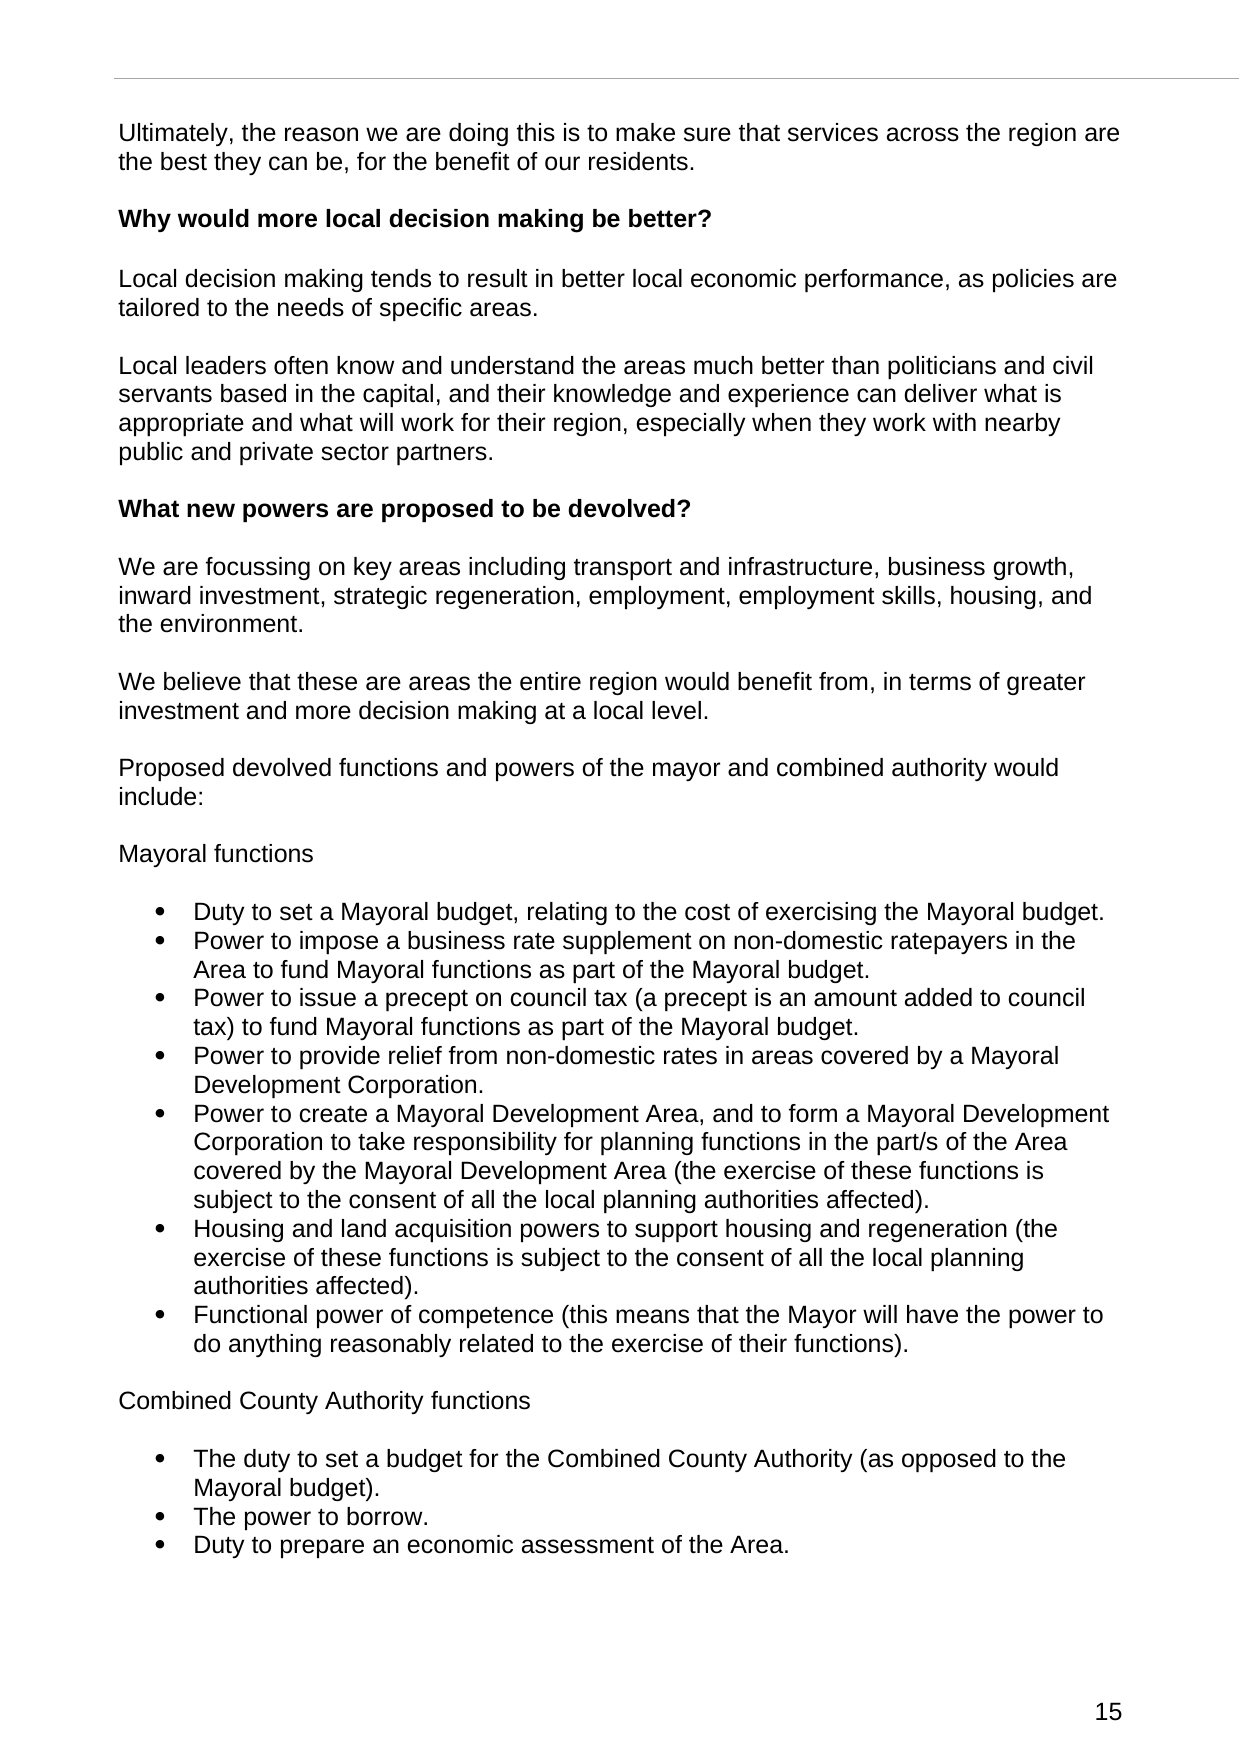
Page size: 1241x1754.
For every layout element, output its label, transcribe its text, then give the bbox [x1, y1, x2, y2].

list Power to issue a precept on council tax (a precept is an amount added to council tax) to fund Mayoral functions as part of the Mayoral budget. [156, 983, 1122, 1041]
list Functional power of competence (this means that the Mayor will have the power to do anything reasonably related to the exercise of their functions). [156, 1300, 1122, 1358]
list The power to borrow. [156, 1501, 1122, 1530]
list Power to provide relief from non-domestic rates in areas covered by a Mayoral Development Corporation. [156, 1041, 1122, 1098]
text We are focussing on key areas including transport and infrastructure, business growth, [118, 552, 1122, 581]
list The duty to set a budget for the Combined County Authority (as opposed to the Mayoral budget). [156, 1444, 1122, 1501]
list Power to impose a business rate supplement on non-domestic ratepayers in the Area to fund Mayoral functions as part of the Mayoral budget. [156, 926, 1122, 983]
list Housing and land acquisition powers to support housing and regeneration (the exercise of these functions is subject to the consent of all the local planning authorities affected). [156, 1214, 1122, 1300]
text We believe that these are areas the entire region would benefit from, in terms of greater investment and more decision making at a local level. [118, 667, 1122, 724]
text Combined County Authority functions [118, 1386, 1122, 1415]
text Ultimately, the reason we are doing this is to make sure that services across the region are the best they can be, for the benefit of our residents. [118, 118, 1122, 176]
list Duty to set a Mayoral budget, relating to the cost of exercising the Mayoral budget. [156, 897, 1122, 926]
text Local decision making tends to result in better local economic performance, as policies are tailored to the needs of specific areas. [118, 264, 1122, 322]
list Power to create a Mayoral Development Area, and to form a Mayoral Development Corporation to take responsibility for planning functions in the part/s of the Area covered by the Mayoral Development Area (the exercise of these functions is subject to the consent of all the local planning authorities affected). [156, 1098, 1122, 1214]
text Mayoral functions [118, 839, 1122, 868]
list Duty to prepare an economic assessment of the Area. [156, 1530, 1122, 1559]
text Local leaders often know and understand the areas much better than politicians and civil servants based in the capital, and their knowledge and experience can deliver what is appropriate and what will work for their region, especially when they work with nearby public and private sector partners. [118, 351, 1122, 466]
text Proposed devolved functions and powers of the mayor and combined authority would include: [118, 753, 1122, 811]
text What new powers are proposed to be devolved? [118, 494, 1122, 523]
text inward investment, strategic regeneration, employment, employment skills, housing, and the environment. [118, 581, 1122, 638]
text Why would more local decision making be better? [118, 204, 1122, 233]
